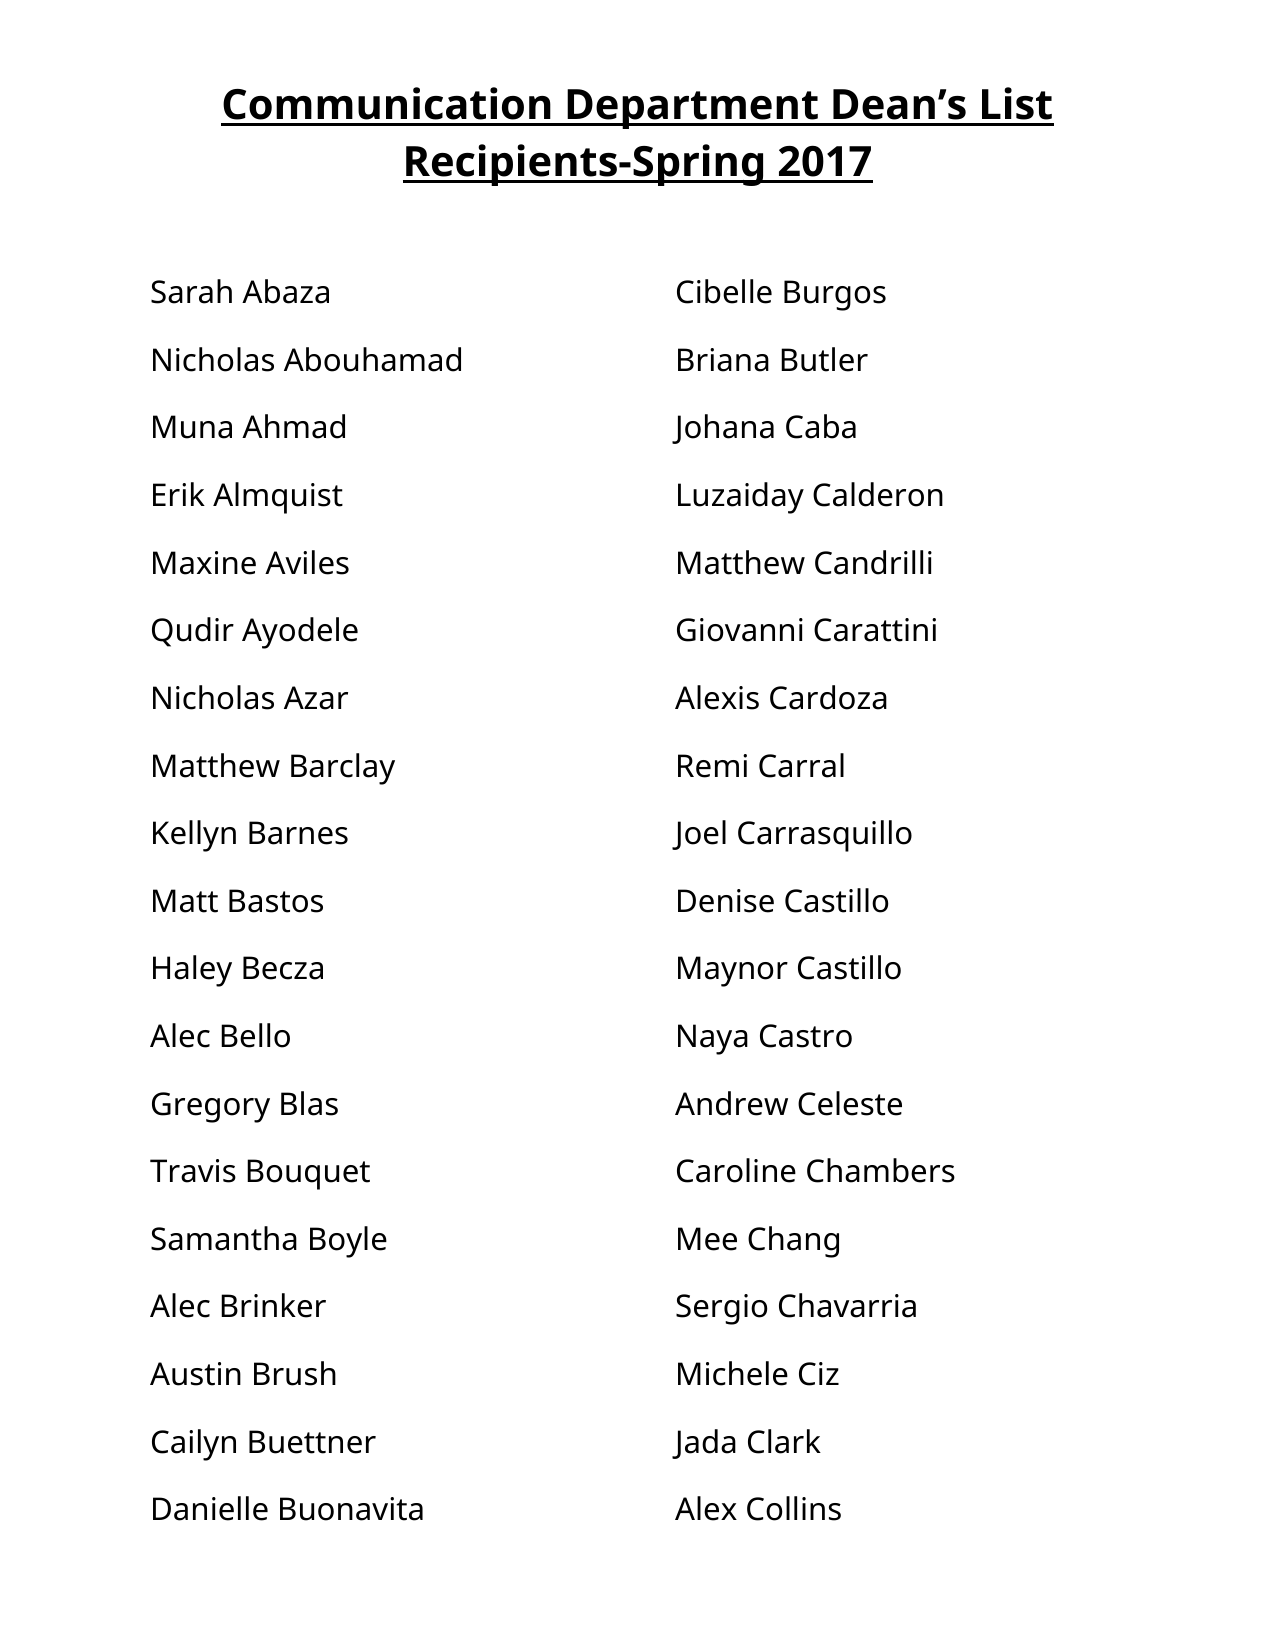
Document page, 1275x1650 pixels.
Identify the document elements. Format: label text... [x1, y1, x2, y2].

text Muna Ahmad [150, 406, 600, 448]
text Kellyn Barnes [150, 811, 600, 854]
text Austin Brush [150, 1352, 600, 1394]
text Michele Ciz [675, 1352, 1125, 1394]
text Matt Bastos [150, 879, 600, 921]
text Maxine Aviles [150, 541, 600, 583]
text Johana Caba [675, 406, 1125, 448]
text Mee Chang [675, 1217, 1125, 1259]
text Alexis Cardoza [675, 676, 1125, 718]
text Travis Bouquet [150, 1149, 600, 1192]
text Alex Collins [675, 1487, 1125, 1530]
text Sergio Chavarria [675, 1284, 1125, 1327]
text Haley Becza [150, 946, 600, 989]
text Sarah Abaza [150, 270, 600, 313]
text Jada Clark [675, 1419, 1125, 1462]
text Danielle Buonavita [150, 1487, 600, 1530]
text Nicholas Abouhamad [150, 338, 600, 381]
text Alec Brinker [150, 1284, 600, 1327]
text Samantha Boyle [150, 1217, 600, 1259]
text Cailyn Buettner [150, 1419, 600, 1462]
text Caroline Chambers [675, 1149, 1125, 1192]
text Cibelle Burgos [675, 270, 1125, 313]
text Maynor Castillo [675, 946, 1125, 989]
text Qudir Ayodele [150, 608, 600, 651]
text Alec Bello [150, 1014, 600, 1057]
text Gregory Blas [150, 1082, 600, 1124]
text Briana Butler [675, 338, 1125, 381]
text Naya Castro [675, 1014, 1125, 1057]
text Matthew Candrilli [675, 541, 1125, 583]
text Giovanni Carattini [675, 608, 1125, 651]
text Joel Carrasquillo [675, 811, 1125, 854]
text Luzaiday Calderon [675, 473, 1125, 516]
text Nicholas Azar [150, 676, 600, 718]
text Remi Carral [675, 743, 1125, 786]
text Matthew Barclay [150, 743, 600, 786]
text Erik Almquist [150, 473, 600, 516]
text Denise Castillo [675, 879, 1125, 921]
text Andrew Celeste [675, 1082, 1125, 1124]
